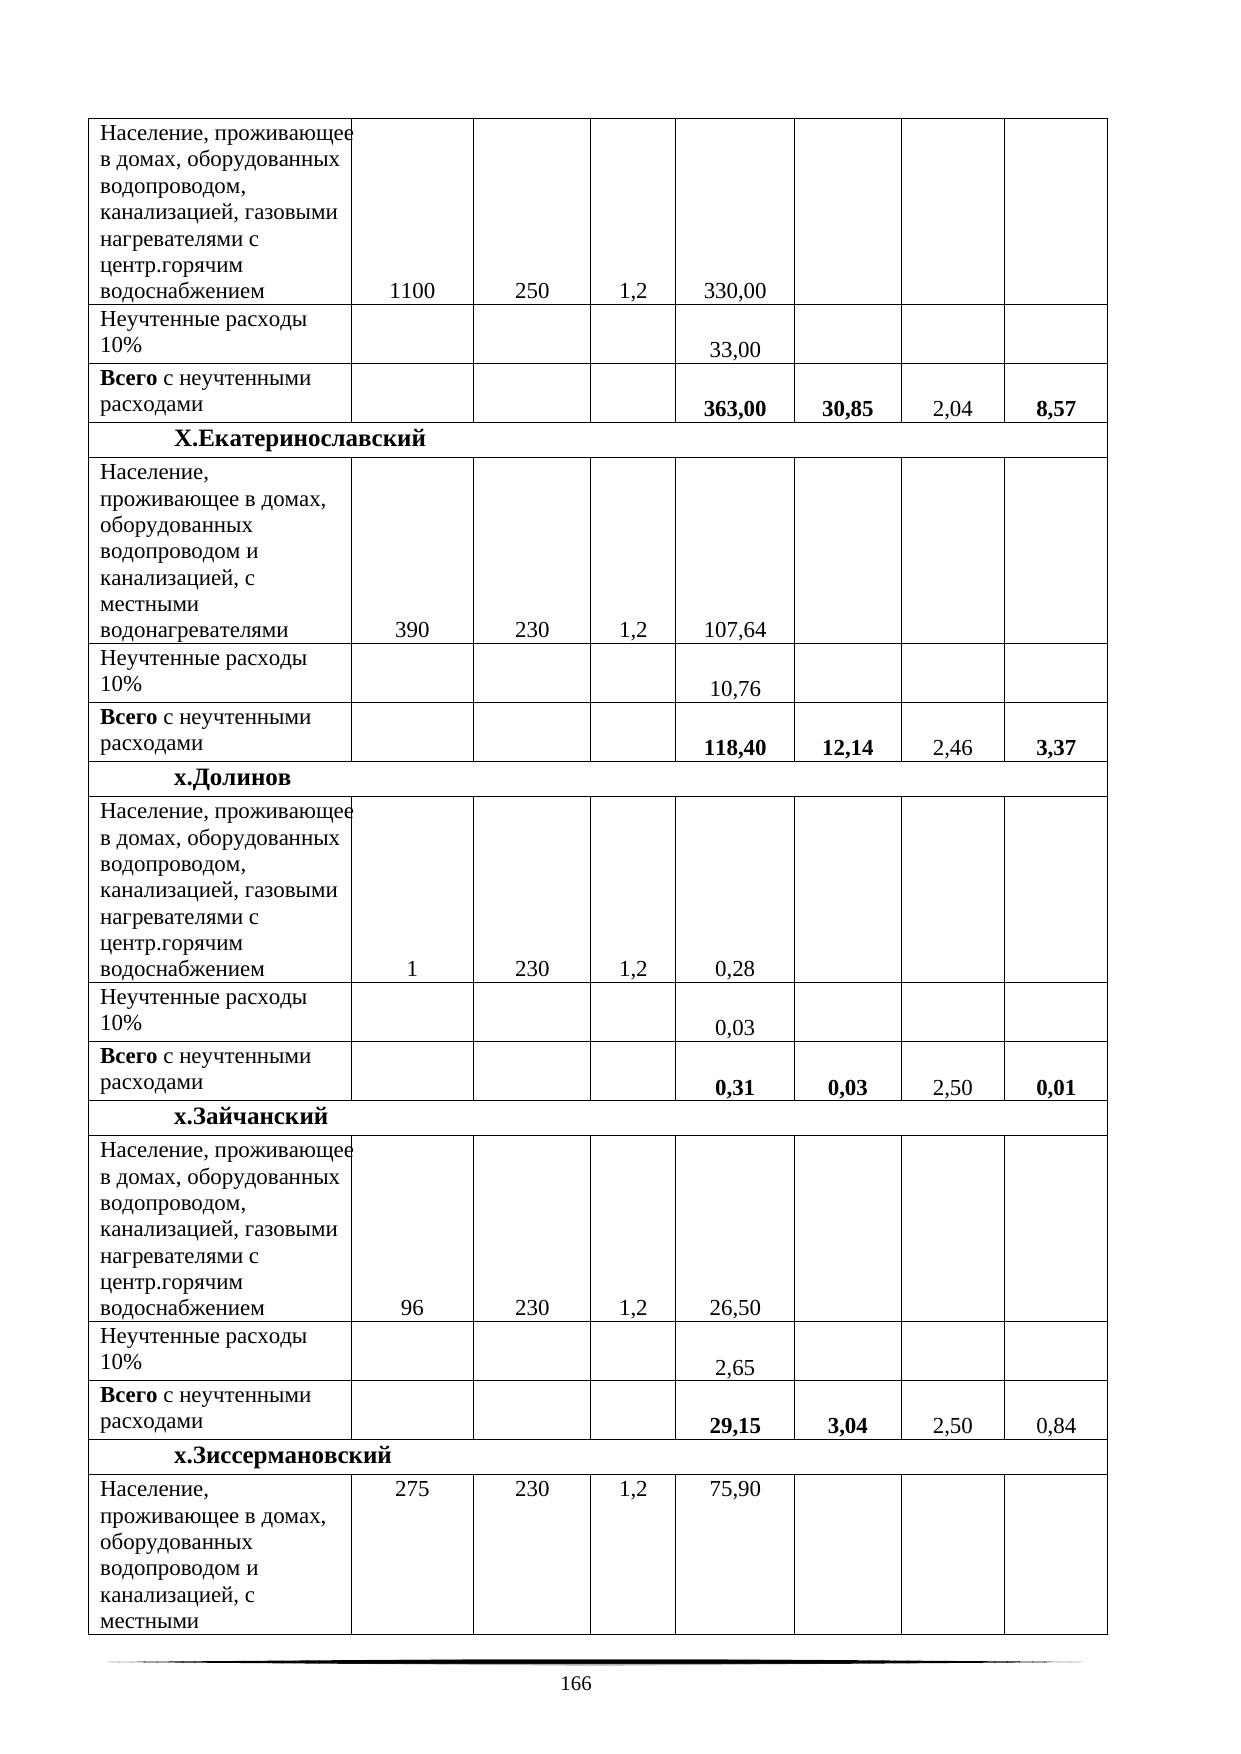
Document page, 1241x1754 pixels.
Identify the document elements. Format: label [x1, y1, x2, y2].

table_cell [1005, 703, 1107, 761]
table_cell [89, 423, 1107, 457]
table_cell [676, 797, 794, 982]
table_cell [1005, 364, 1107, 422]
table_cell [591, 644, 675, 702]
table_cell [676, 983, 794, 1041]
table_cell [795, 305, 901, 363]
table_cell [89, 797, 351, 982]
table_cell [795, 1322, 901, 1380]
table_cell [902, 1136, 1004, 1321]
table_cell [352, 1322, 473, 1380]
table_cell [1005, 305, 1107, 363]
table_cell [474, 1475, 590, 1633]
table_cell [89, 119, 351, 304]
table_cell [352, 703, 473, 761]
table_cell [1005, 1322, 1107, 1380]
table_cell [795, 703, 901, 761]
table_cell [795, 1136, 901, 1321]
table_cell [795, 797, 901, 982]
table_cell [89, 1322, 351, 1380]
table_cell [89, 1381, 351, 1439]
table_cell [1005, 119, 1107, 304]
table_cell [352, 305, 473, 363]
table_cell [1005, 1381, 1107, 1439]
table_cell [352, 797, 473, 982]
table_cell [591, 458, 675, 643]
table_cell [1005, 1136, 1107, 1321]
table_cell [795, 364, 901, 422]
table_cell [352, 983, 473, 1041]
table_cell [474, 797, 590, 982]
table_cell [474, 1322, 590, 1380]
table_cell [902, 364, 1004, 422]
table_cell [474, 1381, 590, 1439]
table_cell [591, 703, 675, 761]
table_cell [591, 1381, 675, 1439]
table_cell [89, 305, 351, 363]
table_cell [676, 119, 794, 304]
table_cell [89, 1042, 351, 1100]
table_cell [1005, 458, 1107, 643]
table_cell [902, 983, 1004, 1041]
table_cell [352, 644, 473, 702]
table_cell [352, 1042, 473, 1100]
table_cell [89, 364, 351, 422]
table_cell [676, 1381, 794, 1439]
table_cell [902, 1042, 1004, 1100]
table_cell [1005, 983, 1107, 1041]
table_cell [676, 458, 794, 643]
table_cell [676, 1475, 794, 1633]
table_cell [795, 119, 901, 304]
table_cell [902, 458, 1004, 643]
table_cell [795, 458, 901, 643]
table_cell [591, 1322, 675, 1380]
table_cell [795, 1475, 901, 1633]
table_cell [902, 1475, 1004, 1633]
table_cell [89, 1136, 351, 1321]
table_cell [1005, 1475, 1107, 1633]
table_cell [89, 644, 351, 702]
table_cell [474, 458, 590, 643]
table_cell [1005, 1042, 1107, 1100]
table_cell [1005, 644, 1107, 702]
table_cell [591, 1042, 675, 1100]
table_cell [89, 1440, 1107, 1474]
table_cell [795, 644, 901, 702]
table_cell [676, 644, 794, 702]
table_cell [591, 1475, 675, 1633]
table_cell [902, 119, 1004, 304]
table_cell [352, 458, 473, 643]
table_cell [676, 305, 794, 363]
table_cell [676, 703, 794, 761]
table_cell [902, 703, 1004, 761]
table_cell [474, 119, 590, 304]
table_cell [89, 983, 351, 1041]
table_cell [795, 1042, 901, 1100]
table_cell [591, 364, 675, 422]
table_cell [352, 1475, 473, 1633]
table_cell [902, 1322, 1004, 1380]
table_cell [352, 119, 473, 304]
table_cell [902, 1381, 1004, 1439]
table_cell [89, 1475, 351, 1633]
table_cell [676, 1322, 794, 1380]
picture [107, 1658, 1083, 1666]
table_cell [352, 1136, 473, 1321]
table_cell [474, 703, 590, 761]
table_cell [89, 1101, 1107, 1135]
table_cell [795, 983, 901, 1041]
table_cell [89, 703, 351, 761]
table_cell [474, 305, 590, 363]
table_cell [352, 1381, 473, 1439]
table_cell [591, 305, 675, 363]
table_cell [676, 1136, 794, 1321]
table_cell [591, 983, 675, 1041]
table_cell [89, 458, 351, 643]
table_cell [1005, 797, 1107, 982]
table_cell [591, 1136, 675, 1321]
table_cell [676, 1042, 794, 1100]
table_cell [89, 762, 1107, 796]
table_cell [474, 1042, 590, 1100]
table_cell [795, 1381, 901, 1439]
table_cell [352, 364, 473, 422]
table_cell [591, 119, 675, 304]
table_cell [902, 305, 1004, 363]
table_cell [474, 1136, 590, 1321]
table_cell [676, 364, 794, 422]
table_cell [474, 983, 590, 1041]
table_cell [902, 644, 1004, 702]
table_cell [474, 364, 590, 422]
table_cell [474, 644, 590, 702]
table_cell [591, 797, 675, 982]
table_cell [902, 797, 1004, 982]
